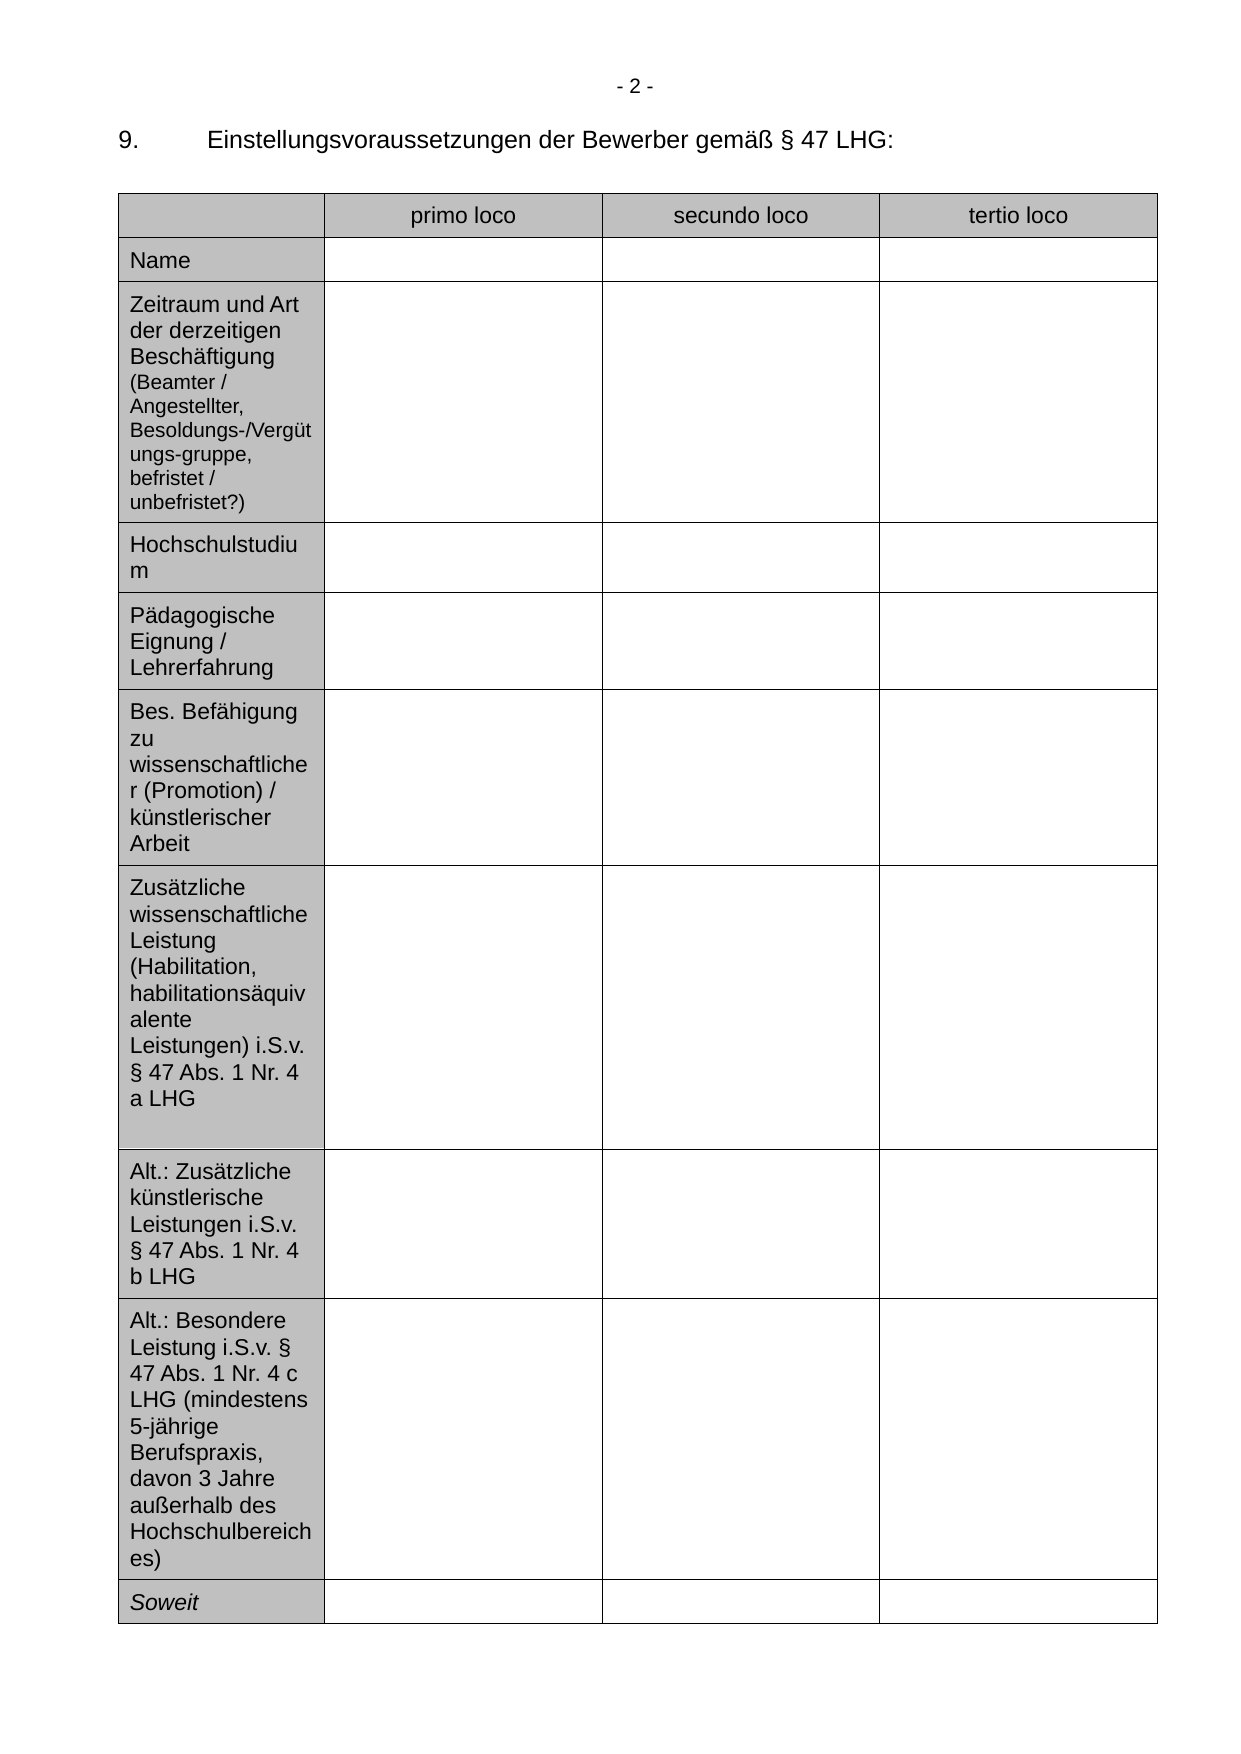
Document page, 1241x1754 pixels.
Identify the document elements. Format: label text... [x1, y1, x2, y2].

table_cell Soweit erforderlich: Facharztprüfung [119, 1580, 324, 1623]
table_cell [325, 282, 602, 522]
table_header primo loco [325, 194, 602, 237]
table_cell [603, 866, 879, 1148]
table_cell [880, 238, 1157, 281]
table_cell [325, 238, 602, 281]
table_cell [603, 1150, 879, 1298]
table_cell [880, 593, 1157, 689]
table_cell [325, 1150, 602, 1298]
table_cell Hochschulstudium [119, 523, 324, 592]
table_cell Zusätzliche wissenschaftliche Leistung (Habilitation, habilitationsäquivalente Leistungen) i.S.v. § 47 Abs. 1 Nr. 4 a LHG [119, 866, 324, 1148]
table_cell [880, 690, 1157, 865]
table_cell [603, 1580, 879, 1623]
table_cell [325, 1299, 602, 1579]
table_cell [325, 866, 602, 1148]
table_cell [325, 523, 602, 592]
table_cell Zeitraum und Art der derzeitigen Beschäftigung (Beamter / Angestellter, Besoldungs-/Vergütungs-gruppe, befristet / unbefristet?) [119, 282, 324, 522]
table_cell Name [119, 238, 324, 281]
table_cell [880, 866, 1157, 1148]
table_cell [603, 282, 879, 522]
table_header [119, 194, 324, 237]
table_header secundo loco [603, 194, 879, 237]
table_cell Alt.: Zusätzliche künstlerische Leistungen i.S.v. § 47 Abs. 1 Nr. 4 b LHG [119, 1150, 324, 1298]
table_cell Bes. Befähigung zu wissenschaftlicher (Promotion) / künstlerischer Arbeit [119, 690, 324, 865]
table_cell [603, 690, 879, 865]
table_cell [880, 1580, 1157, 1623]
table_cell [880, 282, 1157, 522]
list Einstellungsvoraussetzungen der Bewerber gemäß § 47 LHG: [118, 118, 1152, 156]
table_cell [603, 523, 879, 592]
table_cell [603, 593, 879, 689]
table_cell [603, 238, 879, 281]
table_cell [325, 690, 602, 865]
table_cell Alt.: Besondere Leistung i.S.v. § 47 Abs. 1 Nr. 4 c LHG (mindestens 5-jährige Berufspraxis, davon 3 Jahre außerhalb des Hochschulbereiches) [119, 1299, 324, 1579]
table_header tertio loco [880, 194, 1157, 237]
table_cell [880, 1150, 1157, 1298]
table_cell [880, 1299, 1157, 1579]
table_cell [325, 593, 602, 689]
table_cell [880, 523, 1157, 592]
table_cell [603, 1299, 879, 1579]
table_cell Pädagogische Eignung / Lehrerfahrung [119, 593, 324, 689]
table_cell [325, 1580, 602, 1623]
